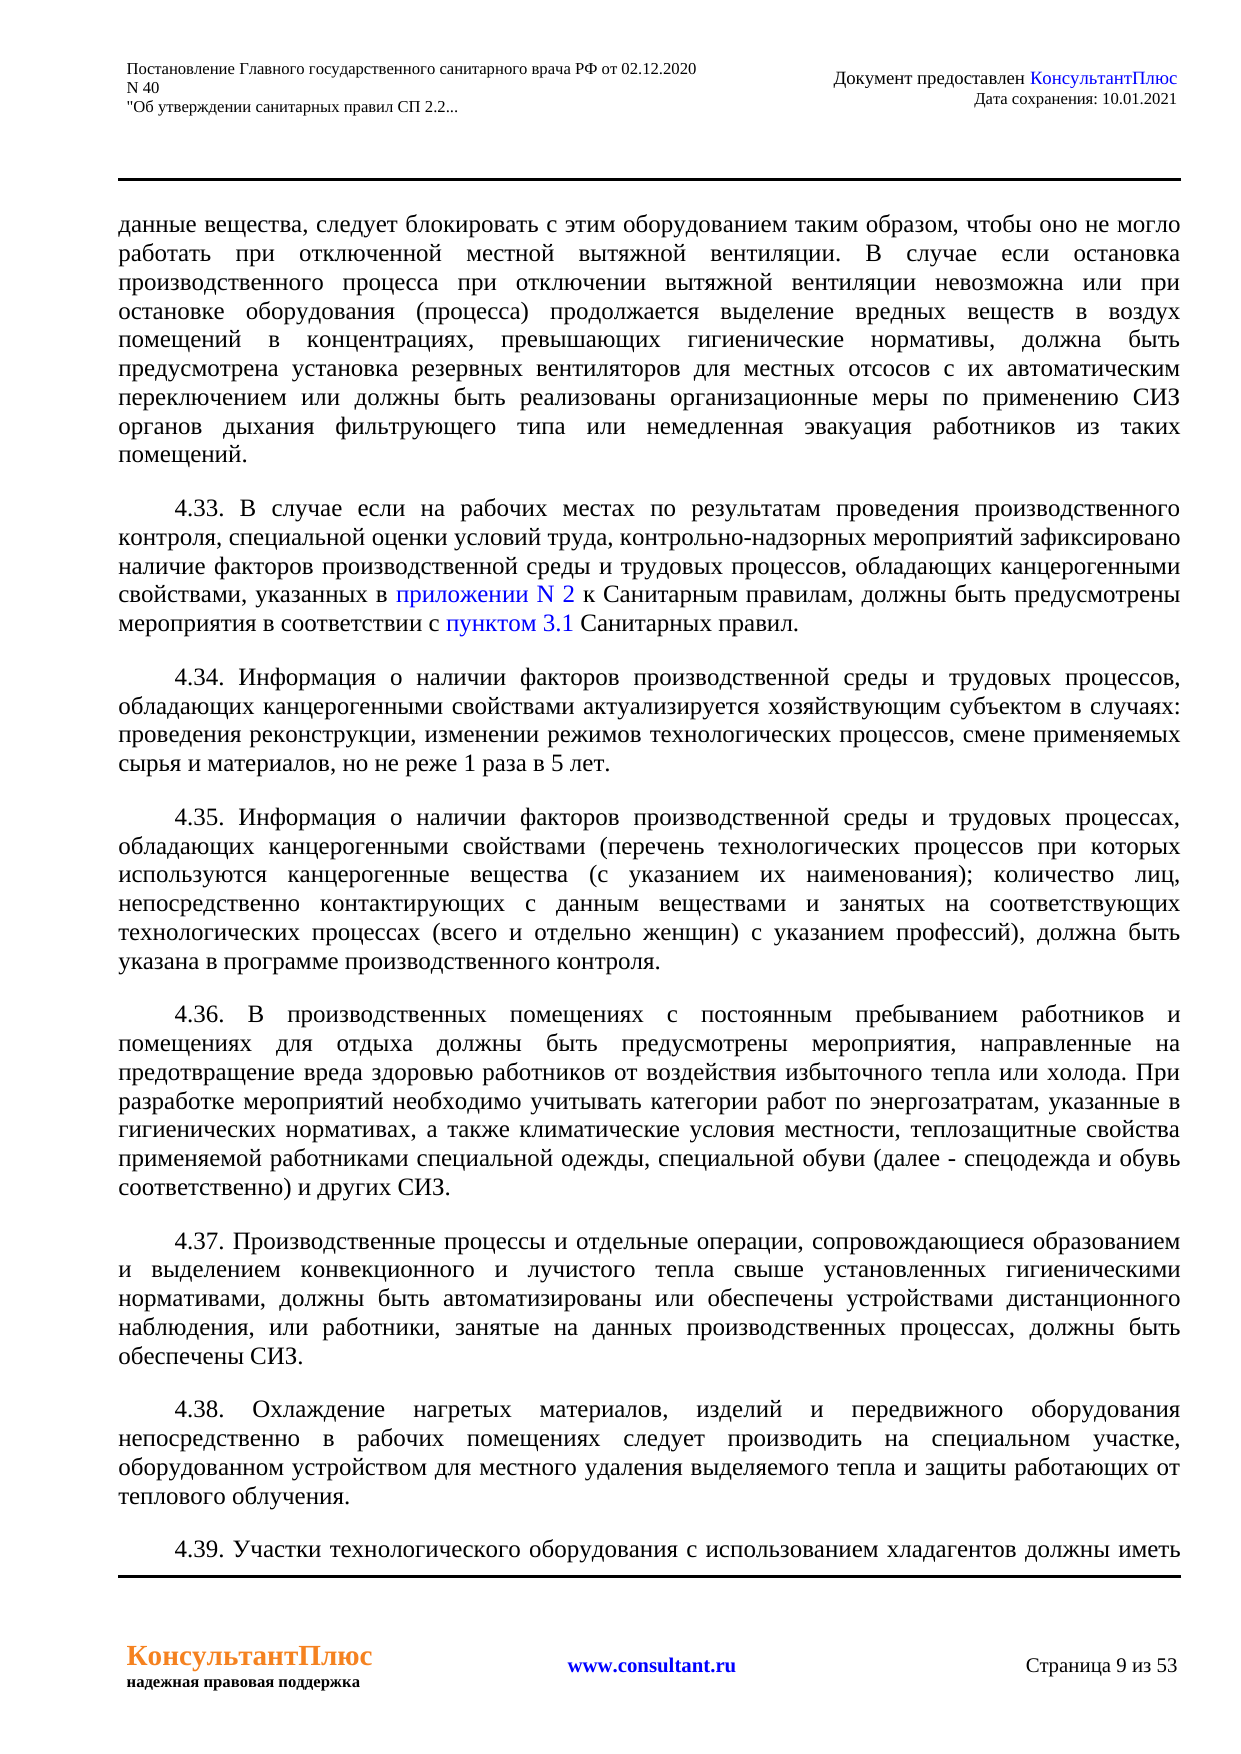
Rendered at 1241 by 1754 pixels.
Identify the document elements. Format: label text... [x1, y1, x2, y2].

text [118, 1534, 1181, 1563]
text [118, 209, 1181, 468]
text 4.33. В случае если на рабочих местах по результатам проведения производственного контроля, специальной оценки условий труда, контрольно-надзорных мероприятий зафиксировано наличие факторов производственной среды и трудовых процессов, обладающих канцерогенными свойствами, указанных в приложении N 2 к Санитарным правилам, должны быть предусмотрены мероприятия в соответствии с пунктом 3.1 Санитарных правил. [118, 493, 1181, 637]
text 4.36. В производственных помещениях с постоянным пребыванием работников и помещениях для отдыха должны быть предусмотрены мероприятия, направленные на предотвращение вреда здоровью работников от воздействия избыточного тепла или холода. При разработке мероприятий необходимо учитывать категории работ по энергозатратам, указанные в гигиенических нормативах, а также климатические условия местности, теплозащитные свойства применяемой работниками специальной одежды, специальной обуви (далее - спецодежда и обувь соответственно) и других СИЗ. [118, 999, 1181, 1201]
text 4.34. Информация о наличии факторов производственной среды и трудовых процессов, обладающих канцерогенными свойствами актуализируется хозяйствующим субъектом в случаях: проведения реконструкции, изменении режимов технологических процессов, смене применяемых сырья и материалов, но не реже 1 раза в 5 лет. [118, 662, 1181, 777]
text 4.38. Охлаждение нагретых материалов, изделий и передвижного оборудования непосредственно в рабочих помещениях следует производить на специальном участке, оборудованном устройством для местного удаления выделяемого тепла и защиты работающих от теплового облучения. [118, 1394, 1181, 1509]
text 4.37. Производственные процессы и отдельные операции, сопровождающиеся образованием и выделением конвекционного и лучистого тепла свыше установленных гигиеническими нормативами, должны быть автоматизированы или обеспечены устройствами дистанционного наблюдения, или работники, занятые на данных производственных процессах, должны быть обеспечены СИЗ. [118, 1226, 1181, 1369]
text 4.35. Информация о наличии факторов производственной среды и трудовых процессах, обладающих канцерогенными свойствами (перечень технологических процессов при которых используются канцерогенные вещества (с указанием их наименования); количество лиц, непосредственно контактирующих с данным веществами и занятых на соответствующих технологических процессах (всего и отдельно женщин) с указанием профессий), должна быть указана в программе производственного контроля. [118, 802, 1181, 974]
